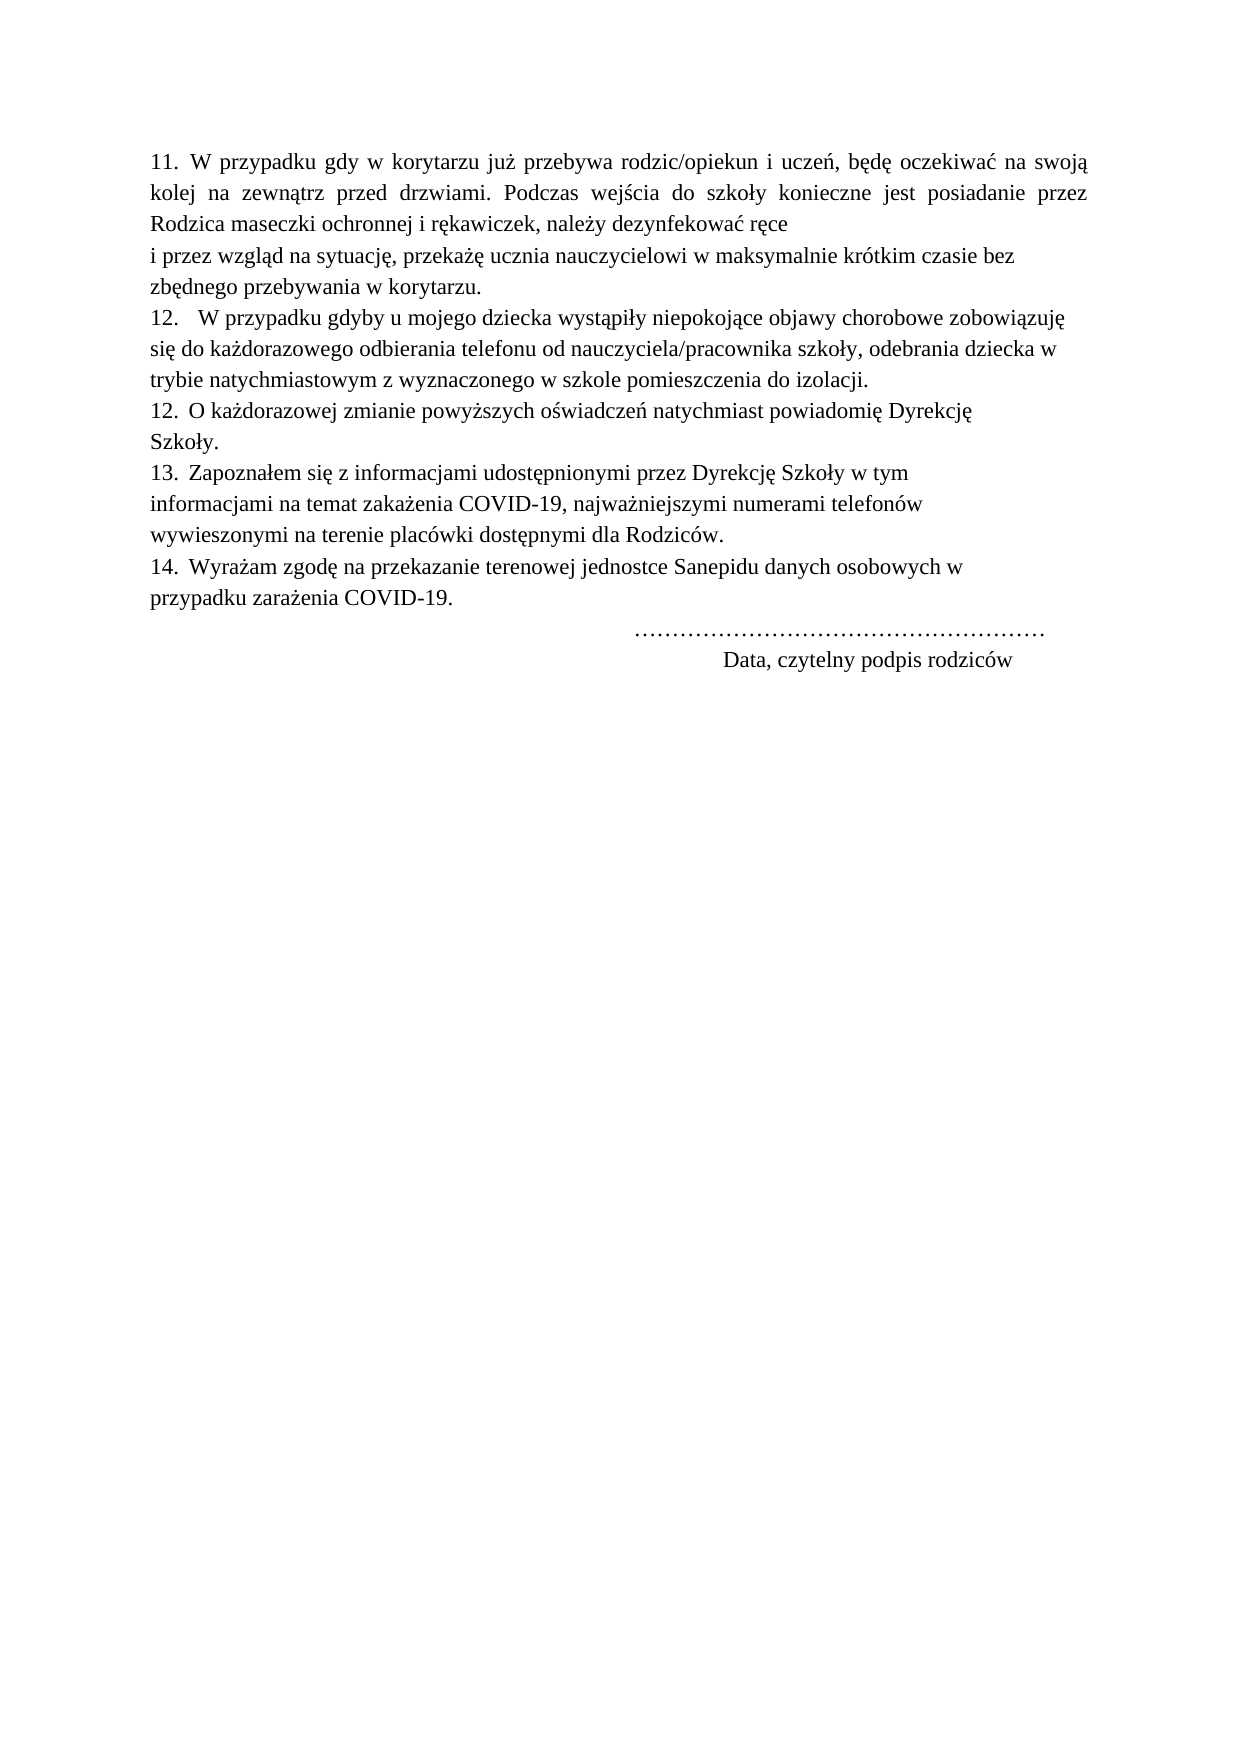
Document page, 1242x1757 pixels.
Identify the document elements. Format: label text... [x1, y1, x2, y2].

list Wyrażam zgodę na przekazanie terenowej jednostce Sanepidu danych osobowych w przypadku zarażenia COVID-19. [150, 553, 1054, 610]
list Zapoznałem się z informacjami udostępnionymi przez Dyrekcję Szkoły w tym informacjami na temat zakażenia COVID-19, najważniejszymi numerami telefonów wywieszonymi na terenie placówki dostępnymi dla Rodziców. [150, 459, 987, 548]
text Data, czytelny podpis rodziców [723, 646, 1092, 673]
list W przypadku gdy w korytarzu już przebywa rodzic/opiekun i uczeń, będę oczekiwać na swoją kolej na zewnątrz przed drzwiami. Podczas wejścia do szkoły konieczne jest posiadanie przez Rodzica maseczki ochronnej i rękawiczek, należy dezynfekować ręce [150, 148, 1089, 237]
text i przez wzgląd na sytuację, przekażę ucznia nauczycielowi w maksymalnie krótkim czasie bez zbędnego przebywania w korytarzu. [150, 242, 1089, 299]
list O każdorazowej zmianie powyższych oświadczeń natychmiast powiadomię Dyrekcję Szkoły. [150, 397, 1048, 455]
text ……………………………………………… [633, 615, 1092, 641]
list W przypadku gdyby u mojego dziecka wystąpiły niepokojące objawy chorobowe zobowiązuję się do każdorazowego odbierania telefonu od nauczyciela/pracownika szkoły, odebrania dziecka w trybie natychmiastowym z wyznaczonego w szkole pomieszczenia do izolacji. [150, 304, 1092, 392]
